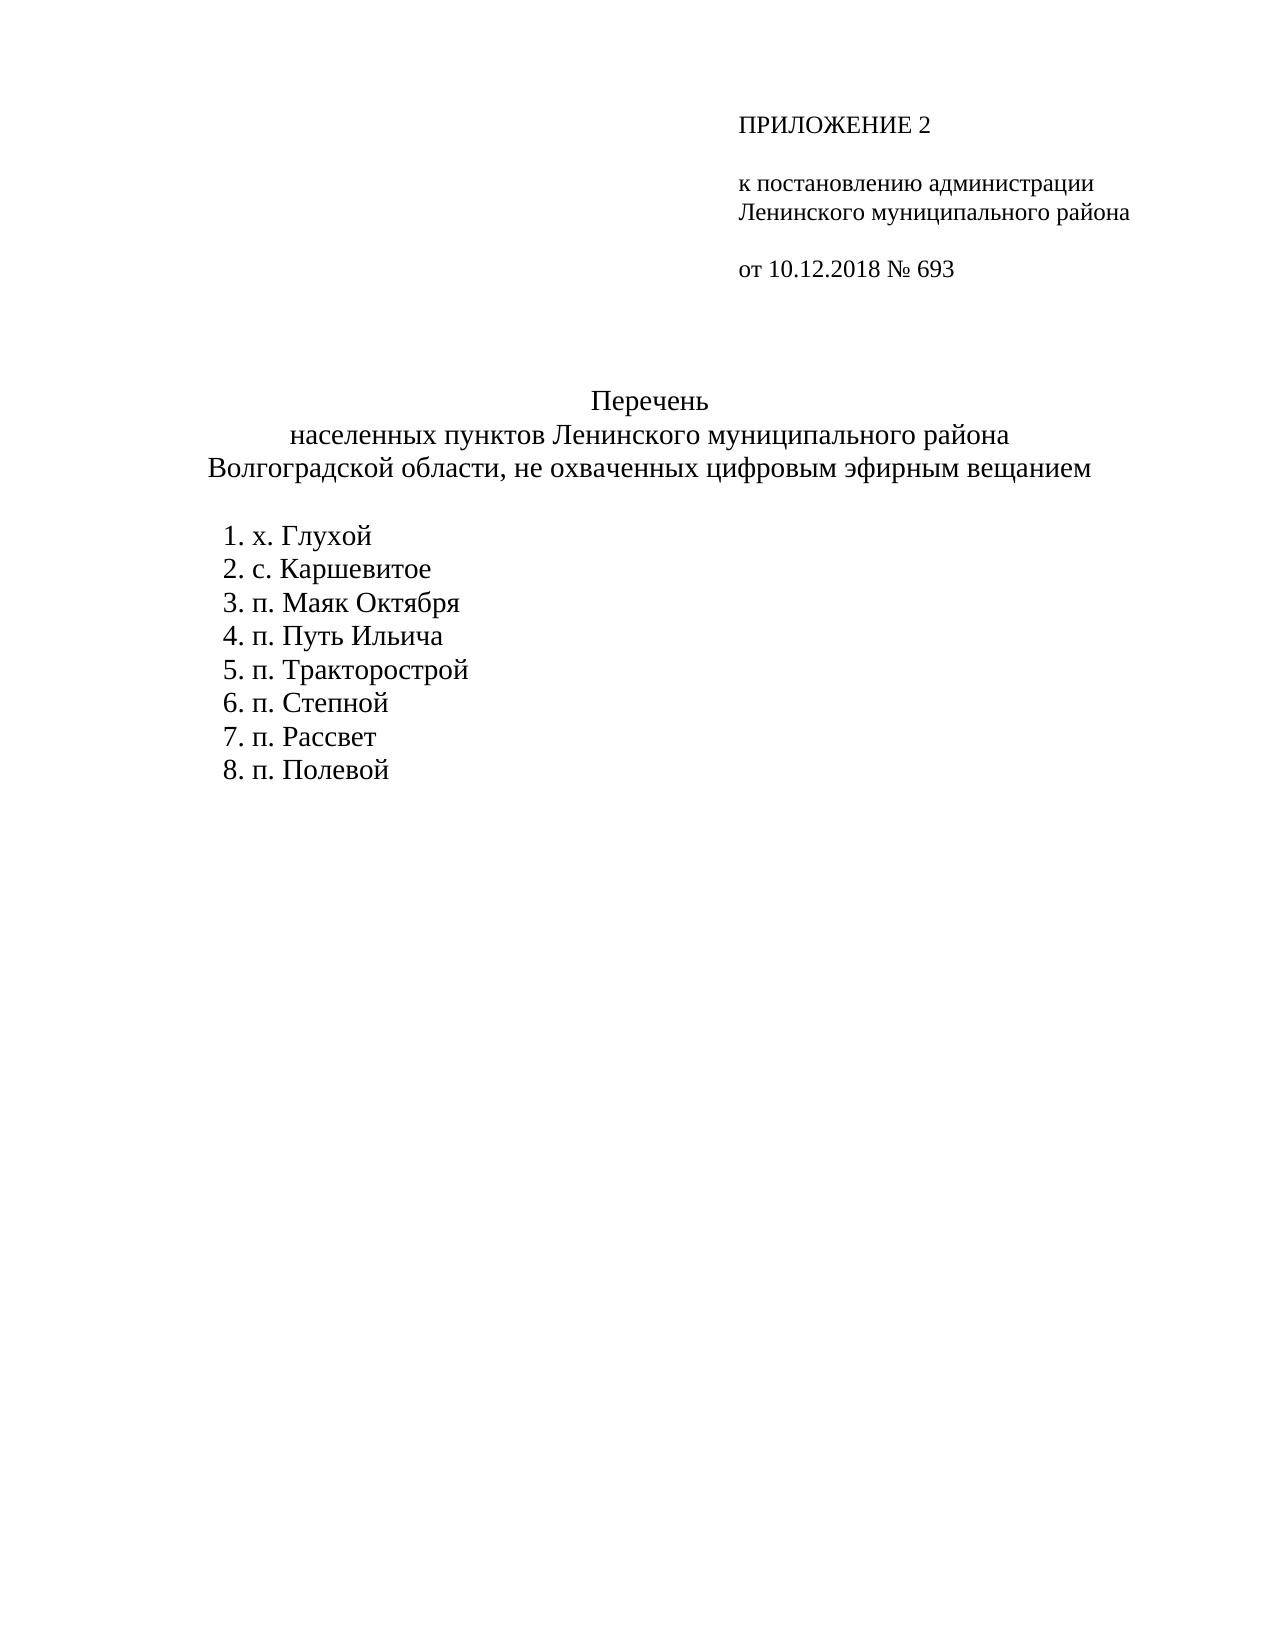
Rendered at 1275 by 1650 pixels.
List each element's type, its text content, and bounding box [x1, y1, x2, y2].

text 2. с. Каршевитое [148, 551, 1152, 585]
text 6. п. Степной [148, 685, 1152, 719]
text Перечень [148, 383, 1152, 417]
text 5. п. Тракторострой [148, 652, 1152, 685]
text 3. п. Маяк Октября [148, 585, 1152, 618]
text от 10.12.2018 № 693 [738, 254, 1152, 283]
text ПРИЛОЖЕНИЕ 2 [738, 110, 1152, 139]
text Волгоградской области, не охваченных цифровым эфирным вещанием [148, 451, 1152, 484]
text 4. п. Путь Ильича [148, 618, 1152, 652]
text к постановлению администрации [738, 168, 1152, 197]
text 8. п. Полевой [148, 752, 1152, 786]
text населенных пунктов Ленинского муниципального района [148, 417, 1152, 451]
text Ленинского муниципального района [738, 197, 1152, 225]
text 7. п. Рассвет [148, 719, 1152, 752]
text 1. х. Глухой [148, 518, 1152, 551]
